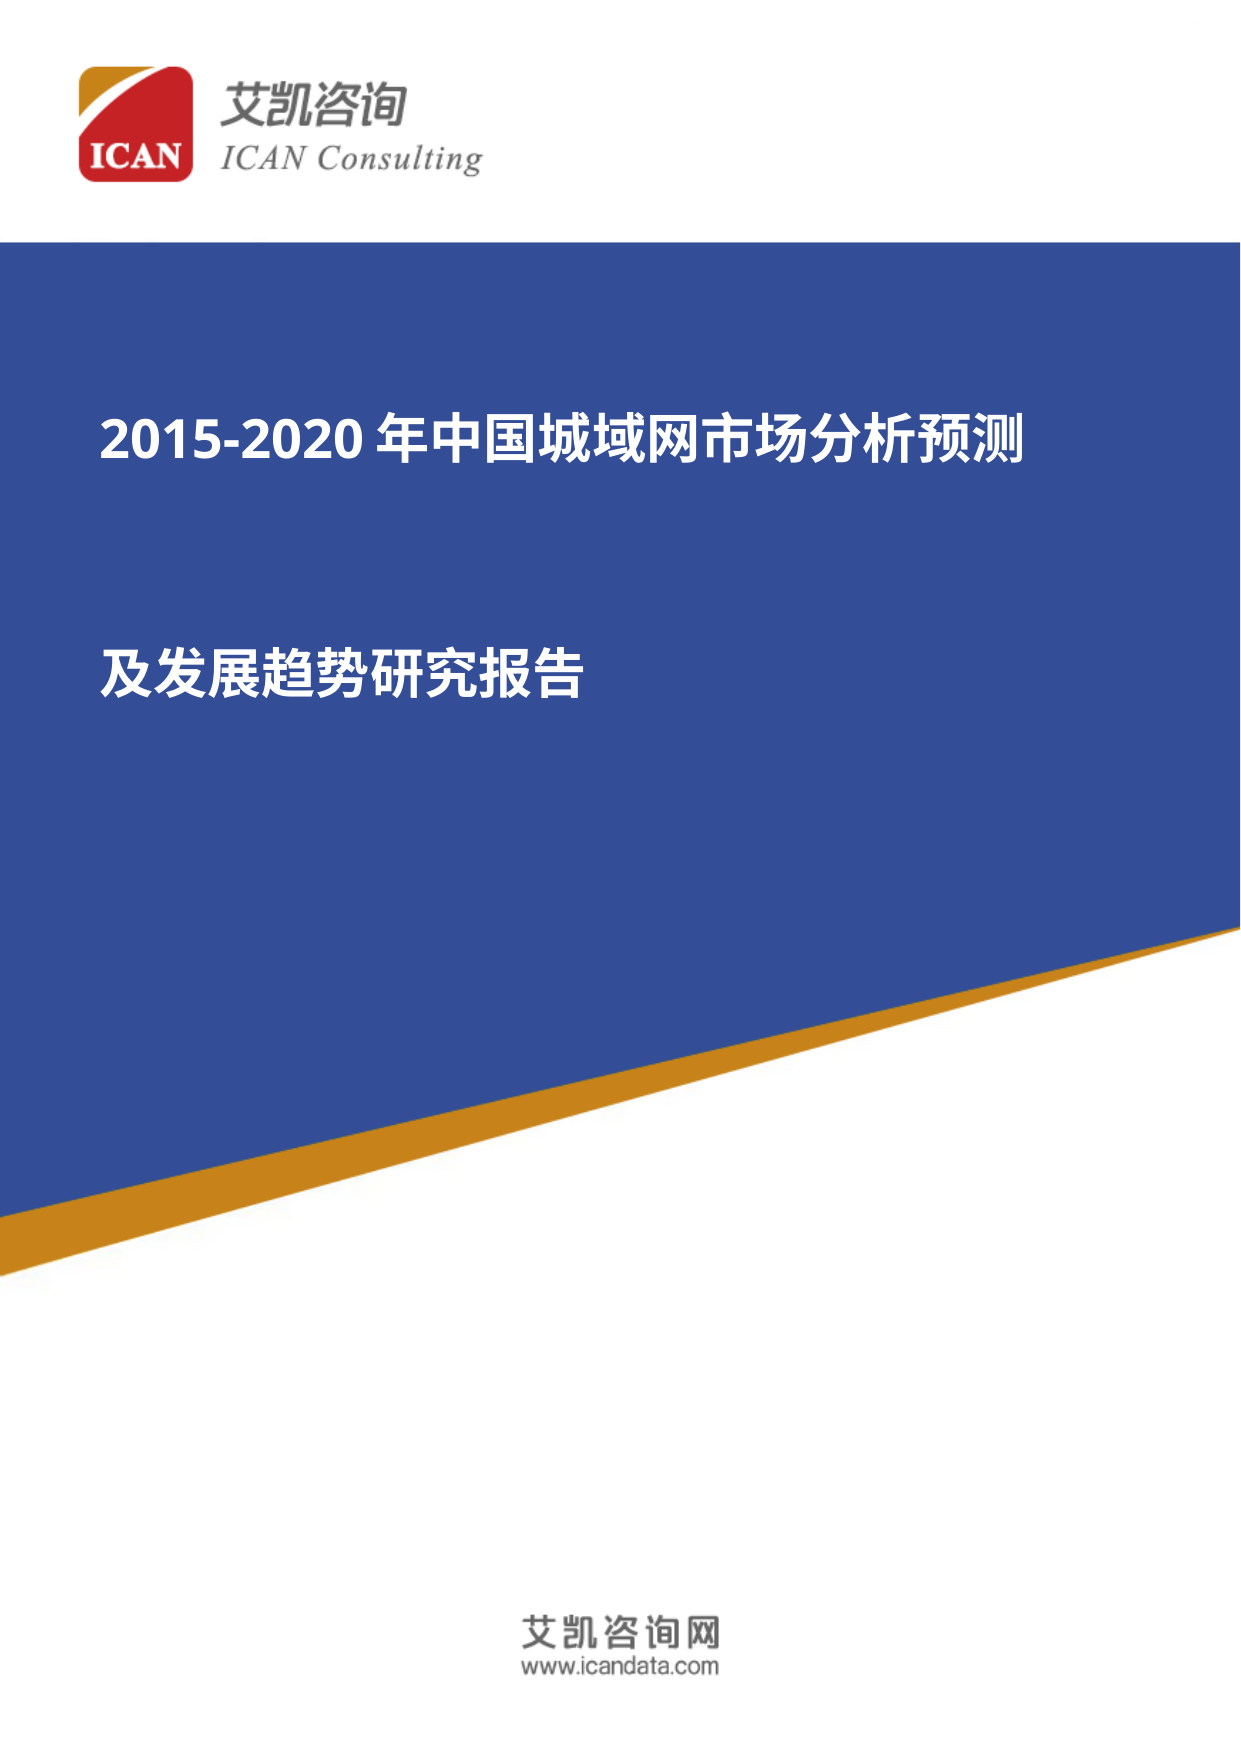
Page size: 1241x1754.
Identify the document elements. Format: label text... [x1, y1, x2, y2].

picture [0, 5, 1241, 1754]
subtitle 2015-2020年中国城域网市场分析预测及发展趋势研究报告 [99, 386, 1053, 718]
